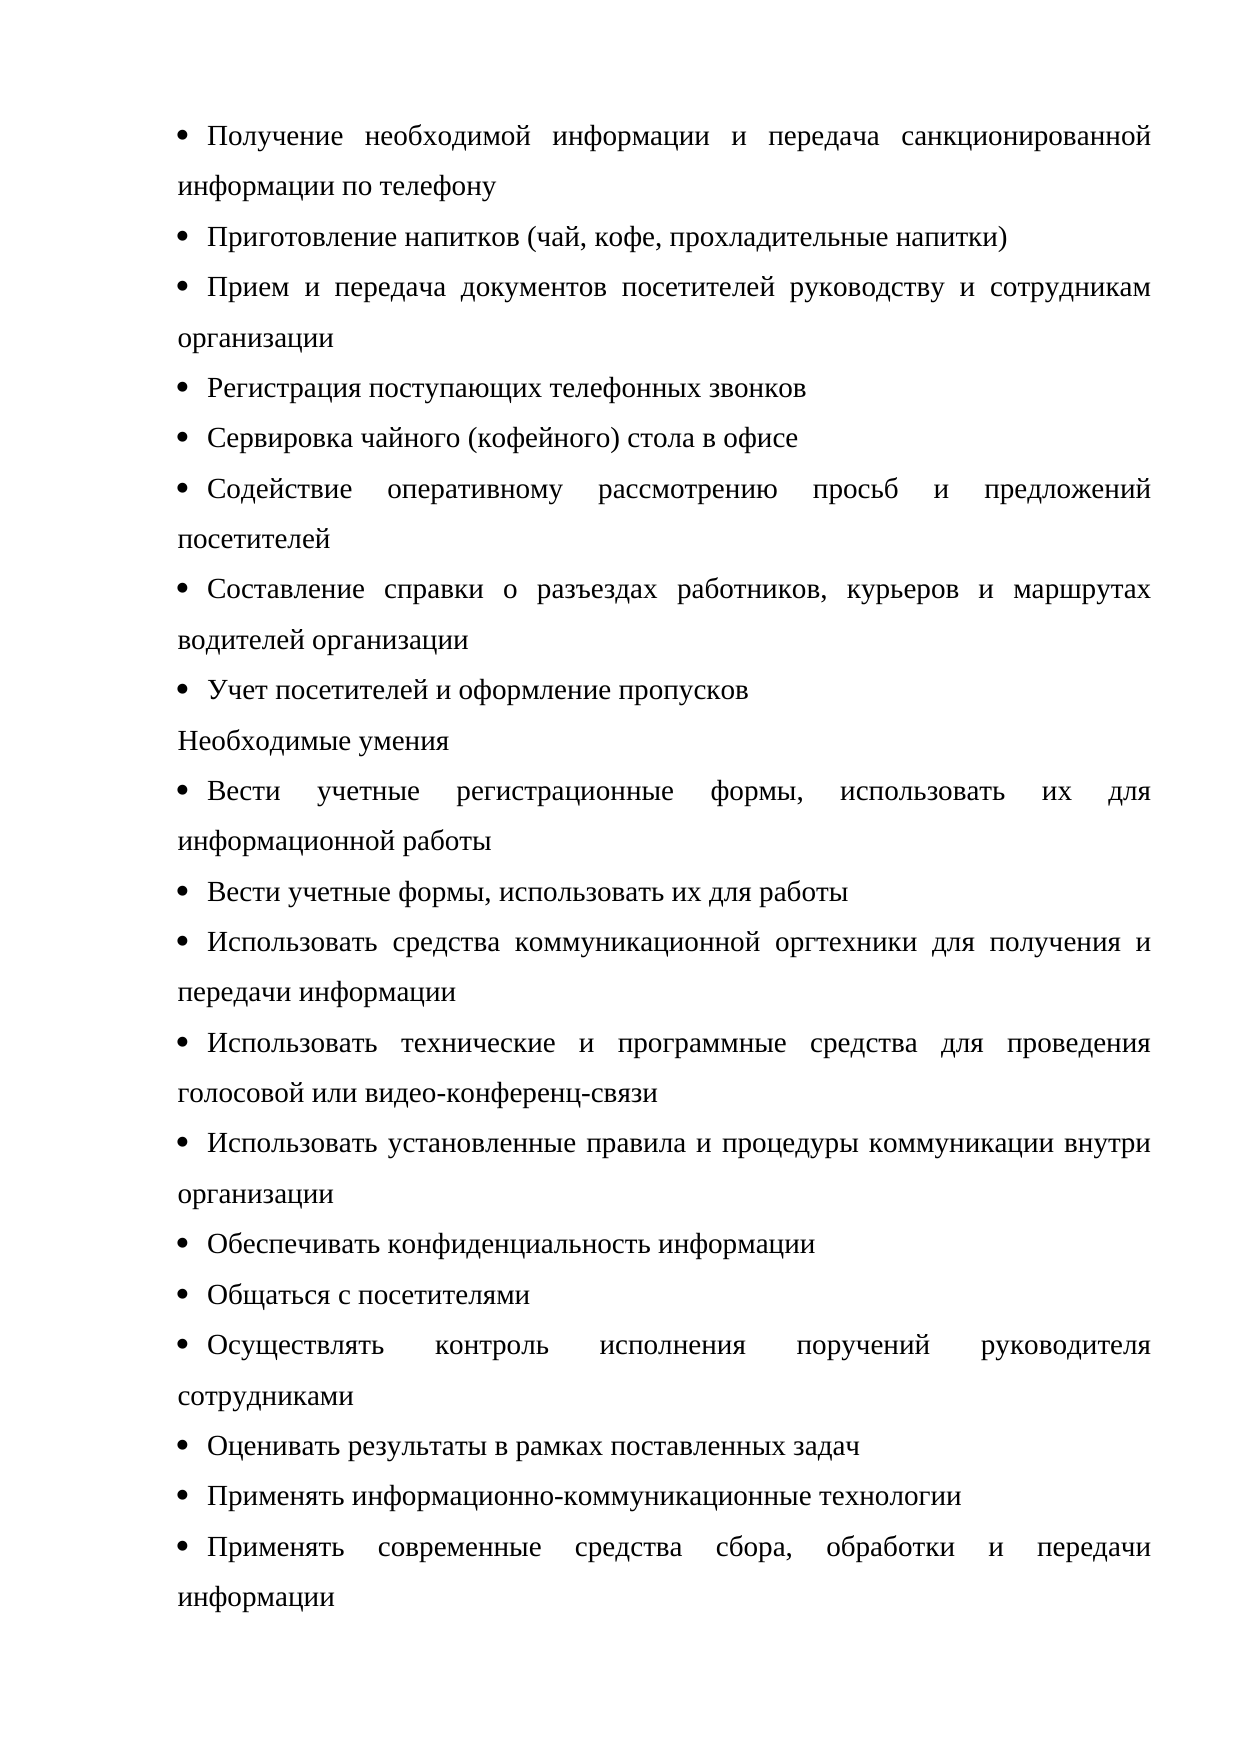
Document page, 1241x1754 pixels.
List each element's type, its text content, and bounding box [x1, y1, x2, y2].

list Использовать технические и программные средства для проведения голосовой или видео-конференц-связи [177, 1025, 1152, 1109]
list Необходимые умения [177, 723, 1152, 756]
list Оценивать результаты в рамках поставленных задач [177, 1428, 1152, 1462]
list Использовать установленные правила и процедуры коммуникации внутри организации [177, 1126, 1152, 1209]
list Регистрация поступающих телефонных звонков [177, 370, 1152, 404]
list Осуществлять контроль исполнения поручений руководителя сотрудниками [177, 1327, 1152, 1411]
list Вести учетные регистрационные формы, использовать их для информационной работы [177, 773, 1152, 857]
list Использовать средства коммуникационной оргтехники для получения и передачи информации [177, 924, 1152, 1008]
list Учет посетителей и оформление пропусков [177, 672, 1152, 706]
list Сервировка чайного (кофейного) стола в офисе [177, 420, 1152, 454]
list Применять современные средства сбора, обработки и передачи информации [177, 1529, 1152, 1613]
list Применять информационно-коммуникационные технологии [177, 1478, 1152, 1512]
list Приготовление напитков (чай, кофе, прохладительные напитки) [177, 219, 1152, 252]
list Содействие оперативному рассмотрению просьб и предложений посетителей [177, 471, 1152, 555]
list Получение необходимой информации и передача санкционированной информации по телефону [177, 118, 1152, 202]
list Обеспечивать конфиденциальность информации [177, 1226, 1152, 1260]
list Составление справки о разъездах работников, курьеров и маршрутах водителей организации [177, 572, 1152, 656]
list Прием и передача документов посетителей руководству и сотрудникам организации [177, 269, 1152, 353]
list Вести учетные формы, использовать их для работы [177, 874, 1152, 907]
list Общаться с посетителями [177, 1277, 1152, 1310]
